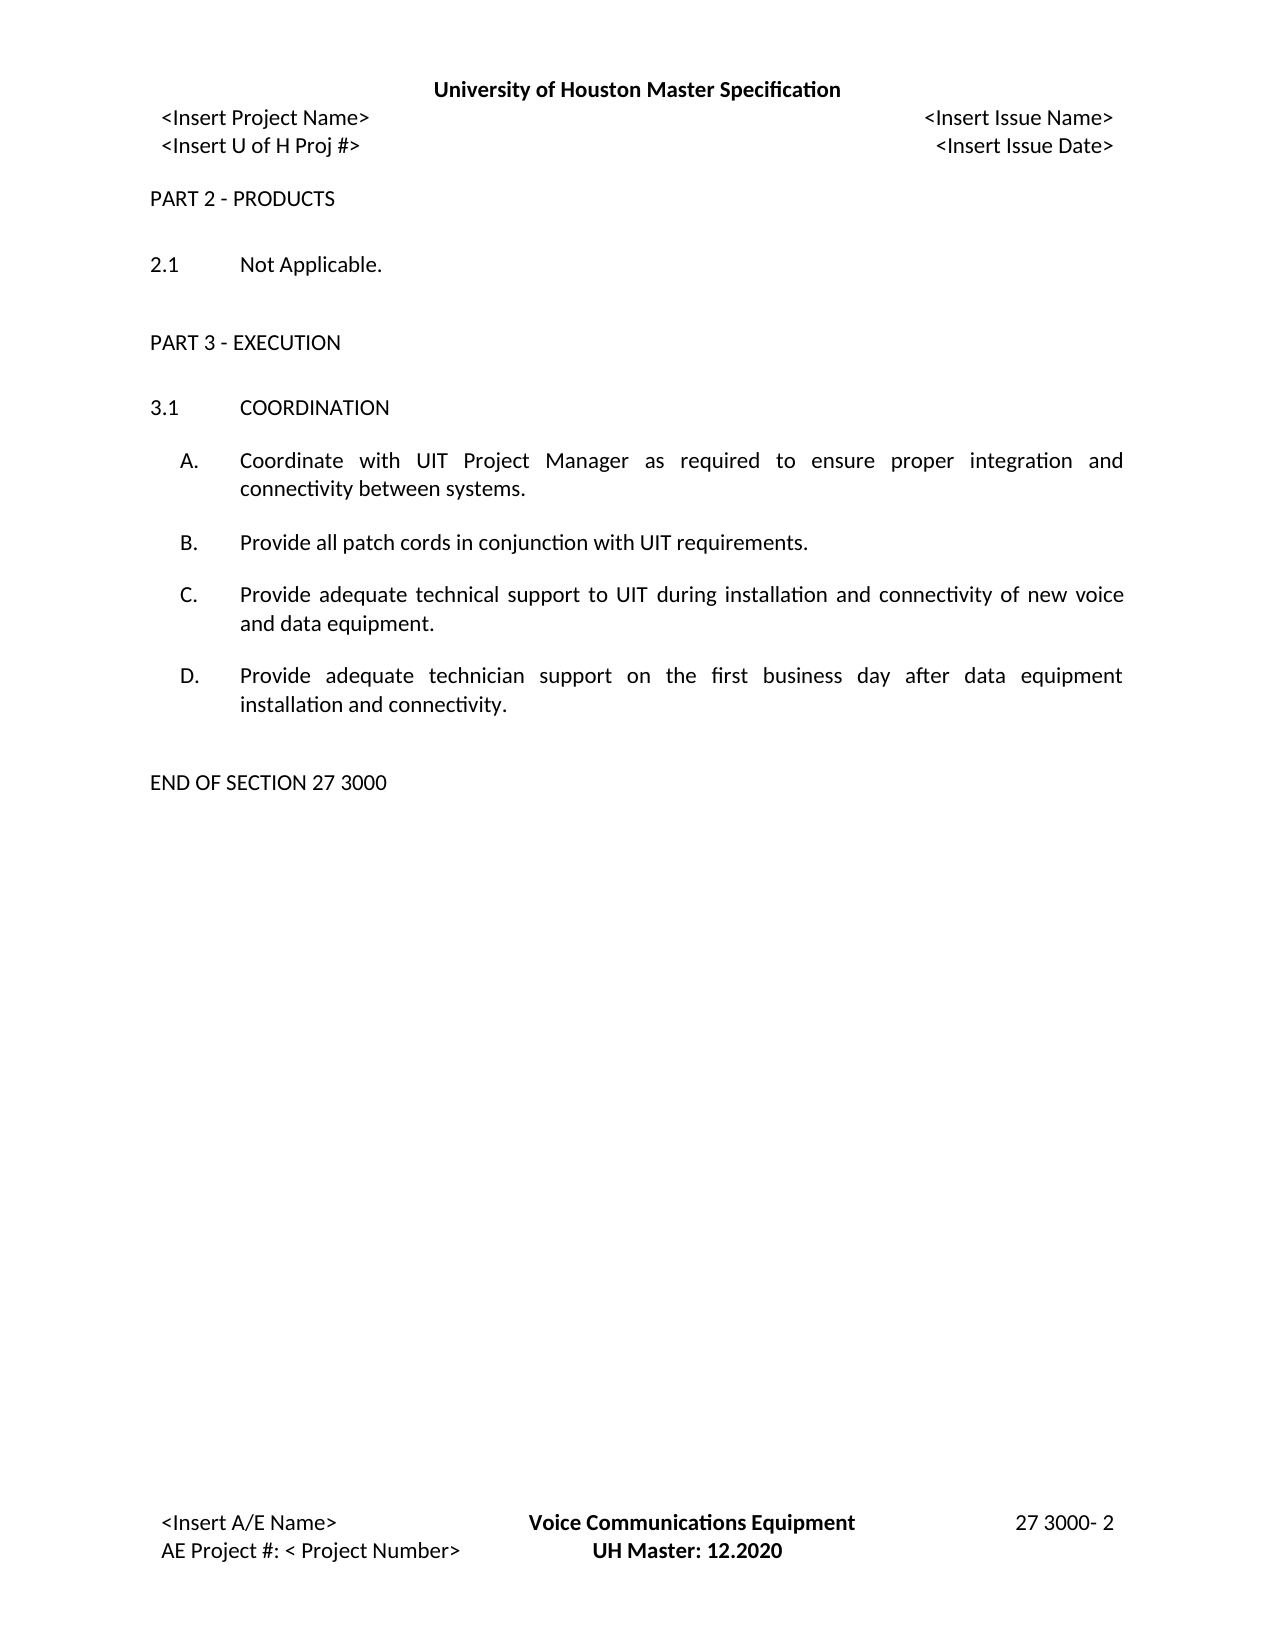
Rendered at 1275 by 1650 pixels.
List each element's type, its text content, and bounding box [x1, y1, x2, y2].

text COORDINATION [150, 393, 1125, 422]
text Provide all patch cords in conjunction with UIT requirements. [180, 528, 1125, 556]
text Provide adequate technician support on the first business day after data equipment installation and connectivity. [180, 662, 1125, 718]
text END OF SECTION 27 3000 [150, 768, 1125, 796]
text Provide adequate technical support to UIT during installation and connectivity of new voice and data equipment. [180, 581, 1125, 637]
text Not Applicable. [150, 250, 1125, 278]
text Coordinate with UIT Project Manager as required to ensure proper integration and connectivity between systems. [180, 447, 1125, 503]
text PRODUCTS [150, 184, 1125, 212]
text EXECUTION [150, 328, 1125, 356]
